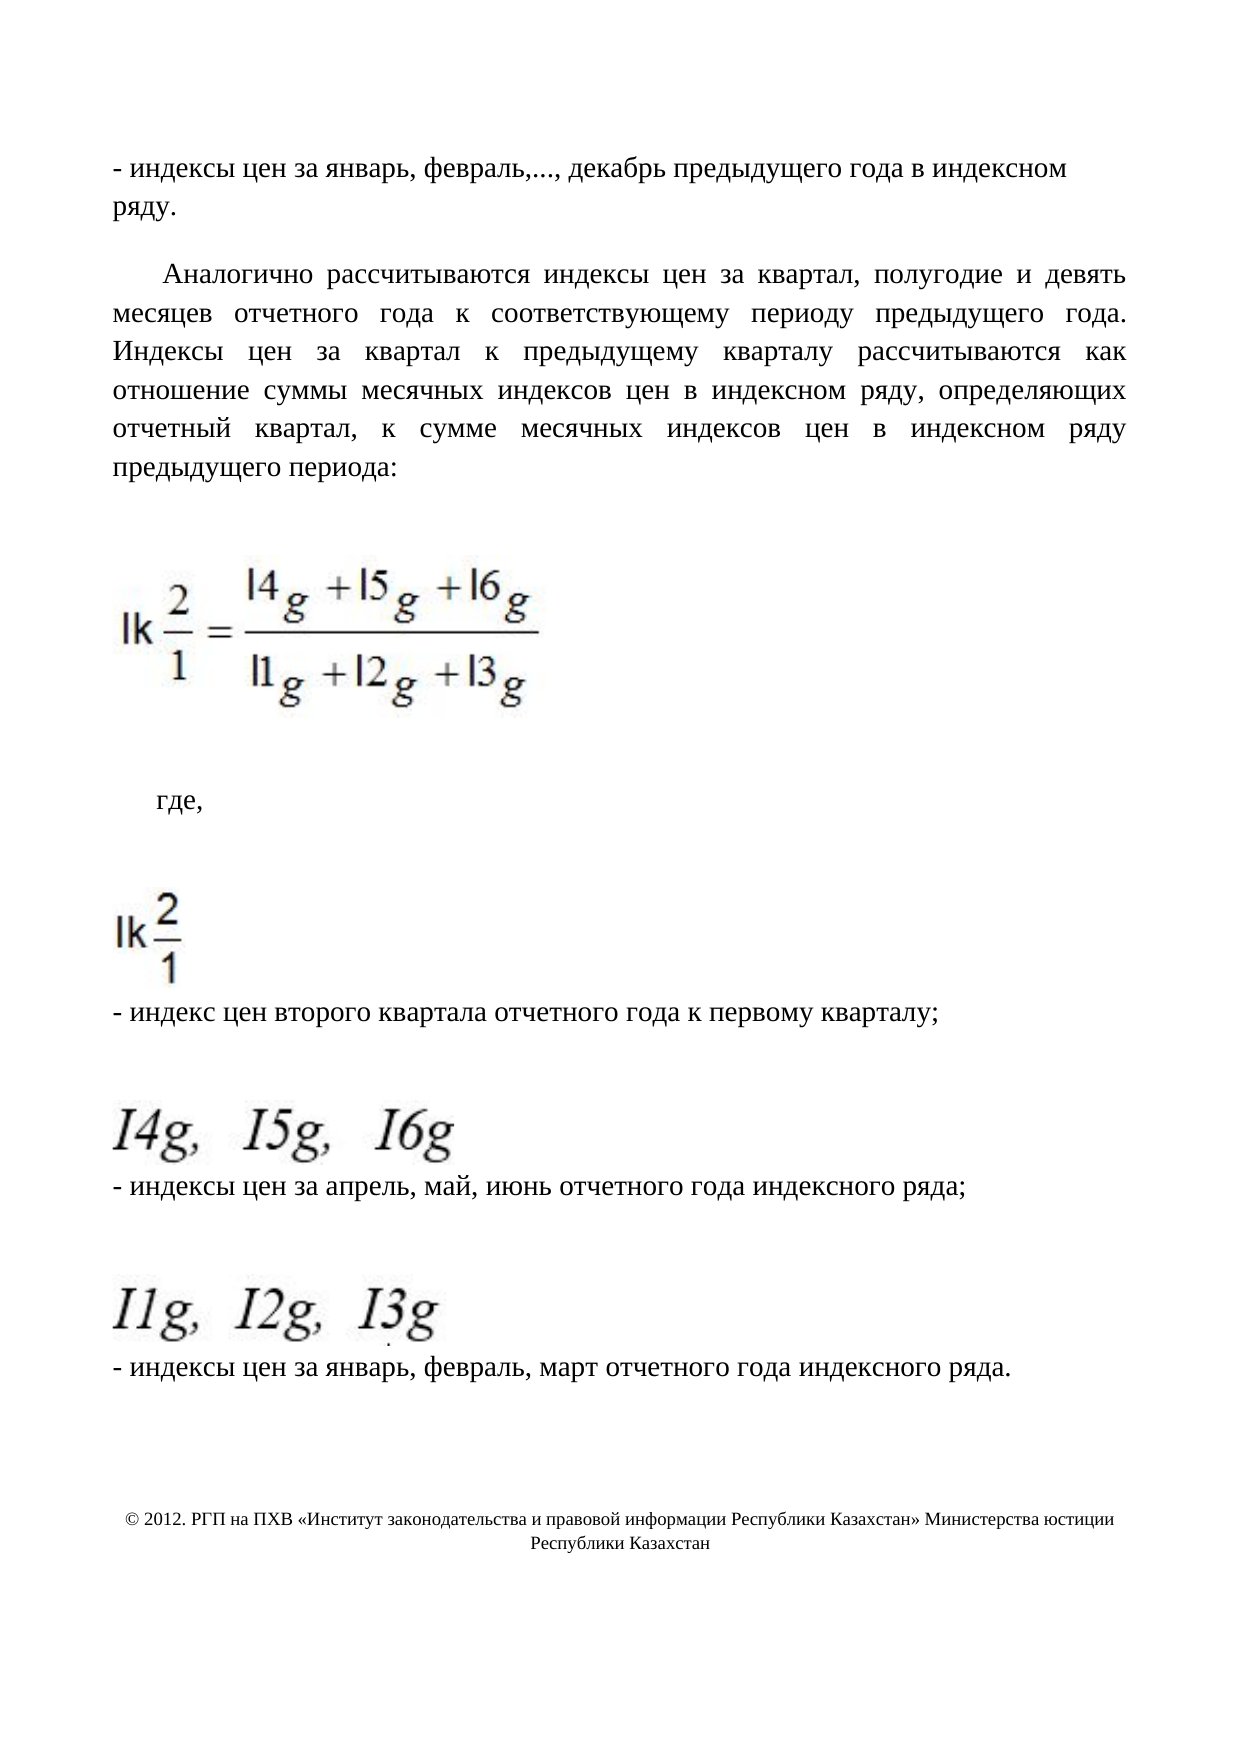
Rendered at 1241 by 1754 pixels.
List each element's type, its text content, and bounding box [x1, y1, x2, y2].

picture [112, 555, 1241, 718]
text Аналогично рассчитываются индексы цен за квартал, полугодие и девять месяцев отчетного года к соответствующему периоду предыдущего года. Индексы цен за квартал к предыдущему кварталу рассчитываются как отношение суммы месячных индексов цен в индексном ряду, определяющих отчетный квартал, к сумме месячных индексов цен в индексном ряду предыдущего периода: [112, 256, 1128, 482]
picture [112, 1100, 455, 1165]
text где, [112, 782, 1128, 815]
text - индексы цен за январь, февраль,..., декабрь предыдущего года в индексном ряду. [112, 150, 1128, 252]
picture [112, 887, 186, 990]
text - индексы цен за апрель, май, июнь отчетного года индексного ряда; [112, 1168, 1128, 1271]
text © 2012. РГП на ПХВ «Институт законодательства и правовой информации Республики Казахстан» Министерства юстиции Республики Казахстан [112, 1507, 1128, 1554]
text - индексы цен за январь, февраль, март отчетного года индексного ряда. [112, 1349, 1128, 1413]
text - индекс цен второго квартала отчетного года к первому кварталу; [112, 994, 1128, 1096]
picture [112, 1274, 455, 1346]
